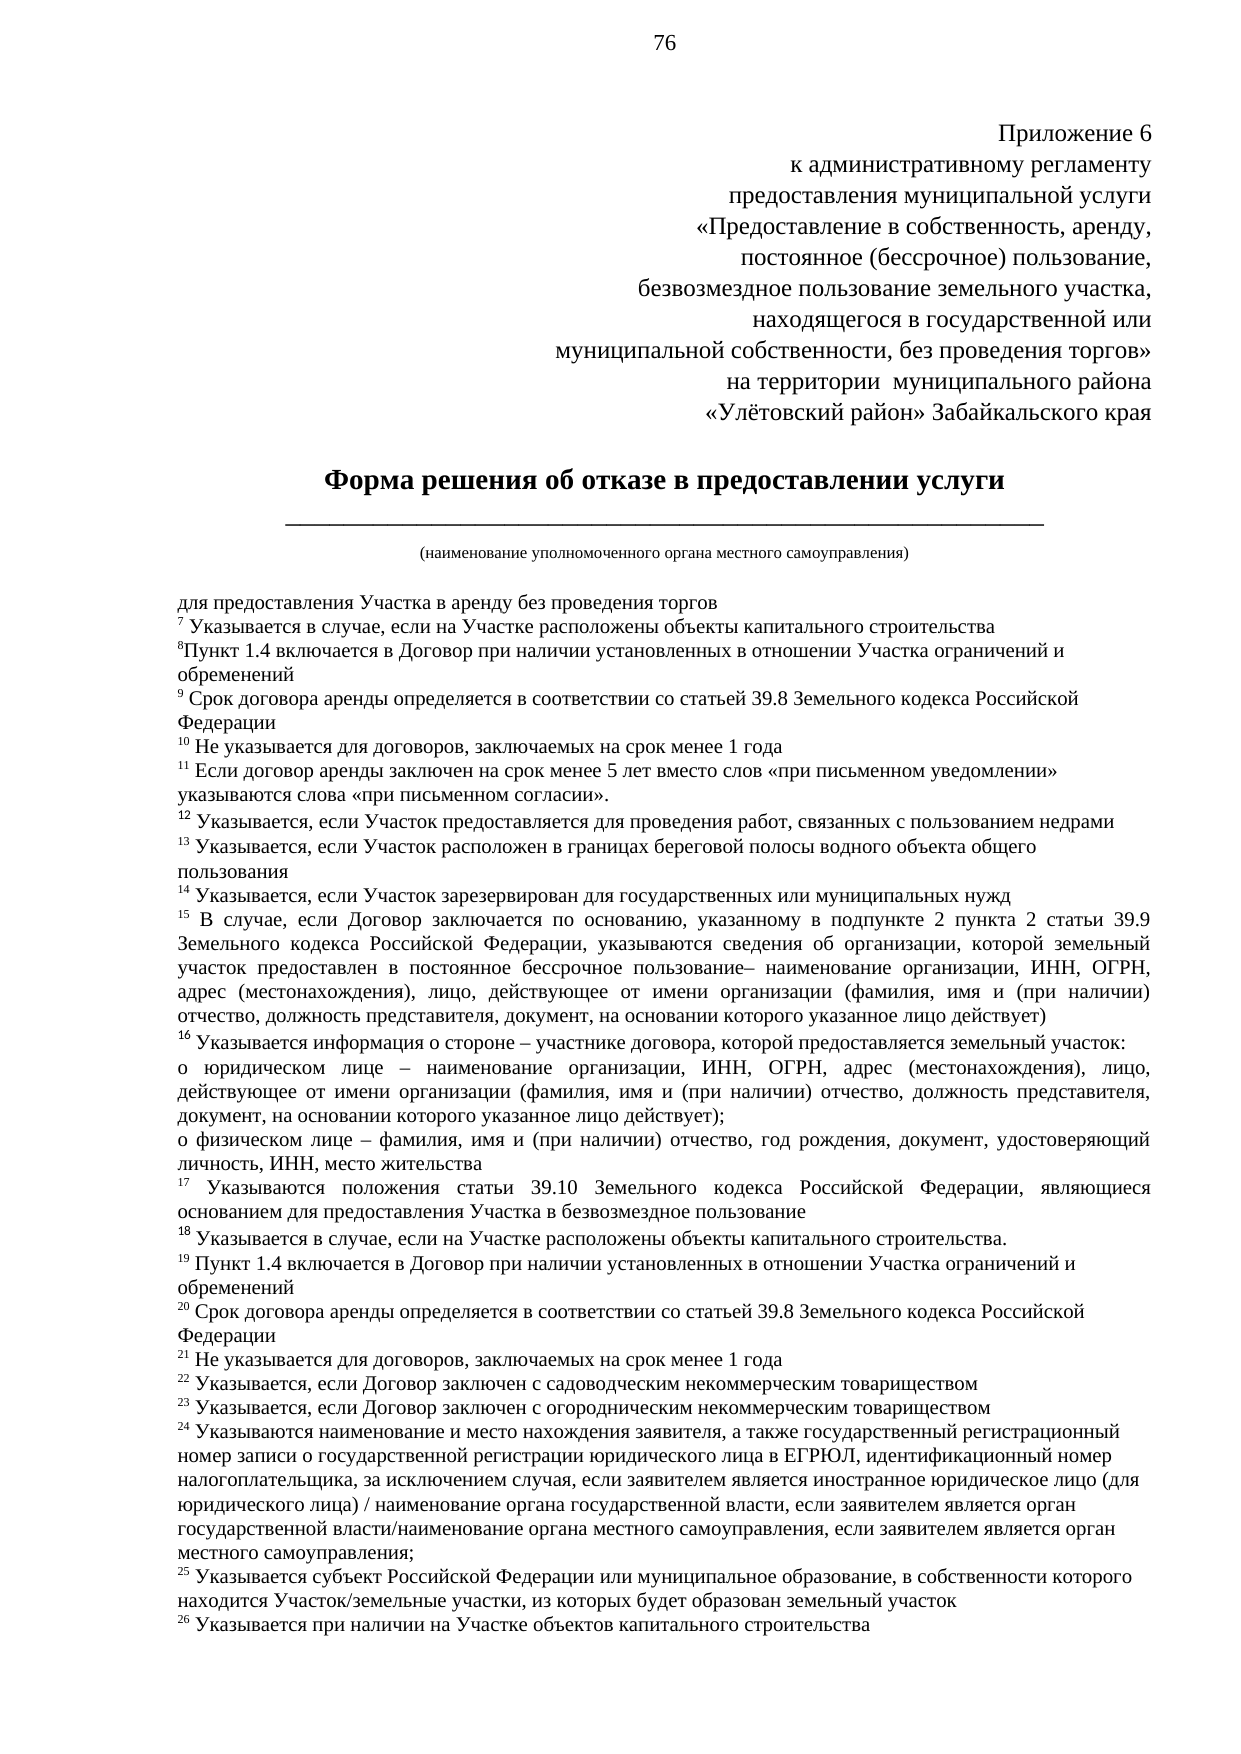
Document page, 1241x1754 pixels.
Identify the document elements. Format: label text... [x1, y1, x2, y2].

text муниципальной собственности, без проведения торгов» [177, 335, 1152, 364]
text находящегося в государственной или [177, 304, 1152, 333]
text постоянное (бессрочное) пользование, [177, 242, 1152, 271]
text безвозмездное пользование земельного участка, [177, 273, 1152, 302]
text «Предоставление в собственность, аренду, [177, 211, 1152, 240]
text (наименование уполномоченного органа местного самоуправления) [177, 529, 1152, 563]
text Приложение 6 [177, 118, 1152, 147]
text «Улётовский район» Забайкальского края [177, 397, 1152, 426]
text ____________________________________________________ [177, 496, 1152, 529]
text Форма решения об отказе в предоставлении услуги [177, 462, 1152, 496]
text на территории муниципального района [177, 366, 1152, 395]
text к административному регламенту [177, 149, 1152, 178]
text предоставления муниципальной услуги [177, 180, 1152, 209]
